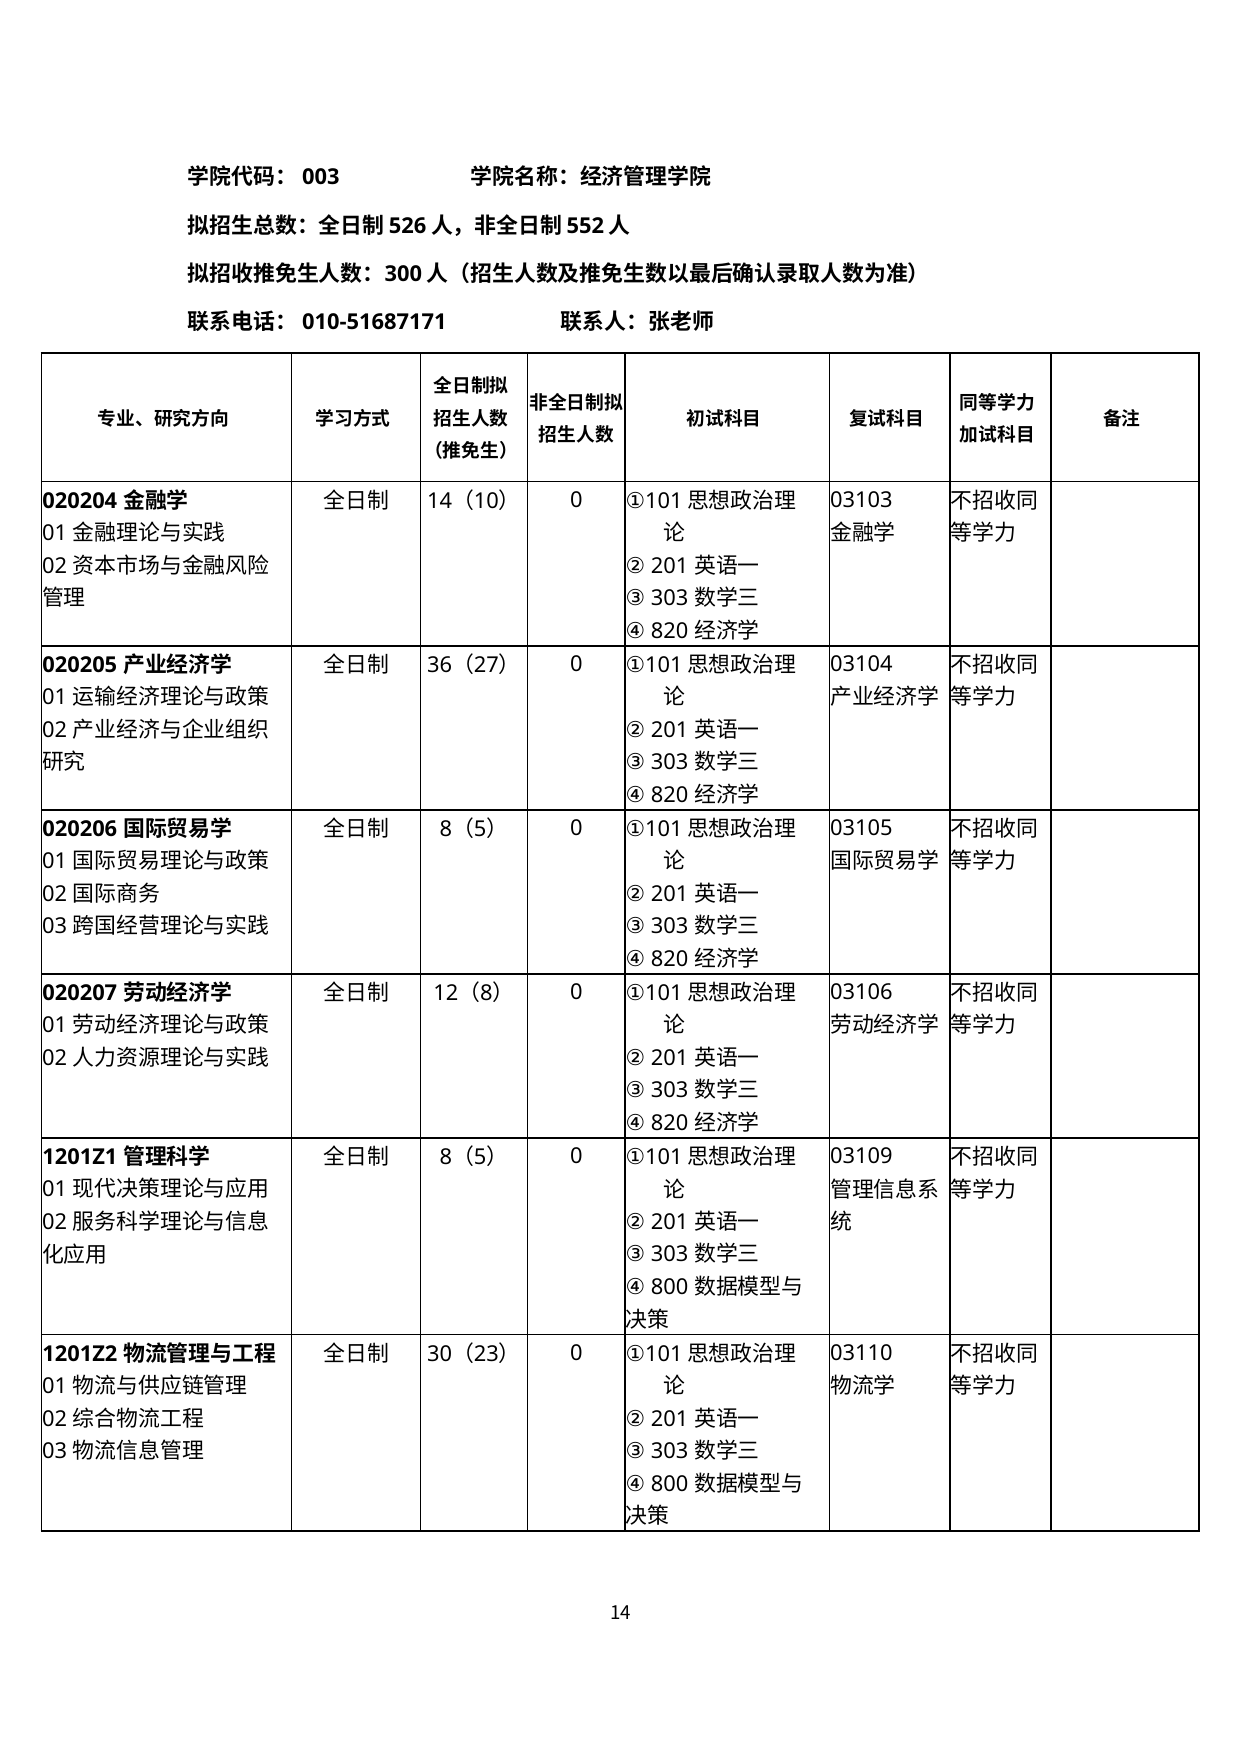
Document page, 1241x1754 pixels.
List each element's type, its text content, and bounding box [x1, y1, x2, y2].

table_cell [1052, 1335, 1198, 1530]
table_cell [1052, 1139, 1198, 1334]
text 联系电话： 010-51687171 联系人：张老师 [187, 304, 1053, 336]
table_cell ①101思想政治理 论 ② 201 英语一 ③ 303 数学三 ④ 800 数据模型与 决策 [626, 1335, 829, 1530]
table_cell 不招收同 等学力 [951, 975, 1050, 1137]
table_cell 14（10） [421, 482, 527, 645]
table_cell 03110 物流学 [830, 1335, 949, 1530]
table_cell 不招收同 等学力 [951, 1139, 1050, 1334]
table_cell 全日制 [292, 1335, 420, 1530]
table_cell 30（23） [421, 1335, 527, 1530]
table_cell 03105 国际贸易学 [830, 811, 949, 973]
table_cell ①101思想政治理 论 ② 201 英语一 ③ 303 数学三 ④ 820 经济学 [626, 647, 829, 809]
table_cell 1201Z2 物流管理与工程 01 物流与供应链管理 02 综合物流工程 03 物流信息管理 [42, 1335, 291, 1530]
table_cell 03103 金融学 [830, 482, 949, 645]
table_cell 不招收同 等学力 [951, 1335, 1050, 1530]
table_cell ①101思想政治理 论 ② 201 英语一 ③ 303 数学三 ④ 820 经济学 [626, 482, 829, 645]
table_cell 1201Z1 管理科学 01 现代决策理论与应用 02 服务科学理论与信息 化应用 [42, 1139, 291, 1334]
text 拟招收推免生人数：300人（招生人数及推免生数以最后确认录取人数为准） [187, 256, 1053, 288]
table_cell 全日制 [292, 647, 420, 809]
text 学院代码： 003 学院名称：经济管理学院 [187, 159, 1053, 191]
table_cell 不招收同 等学力 [951, 482, 1050, 645]
table_header 复试科目 [830, 354, 949, 481]
table_cell 全日制 [292, 482, 420, 645]
table_cell 8（5） [421, 811, 527, 973]
table_cell 不招收同 等学力 [951, 647, 1050, 809]
table_header 非全日制拟招生人数 [528, 354, 624, 481]
table_cell 03106 劳动经济学 [830, 975, 949, 1137]
table_cell ①101思想政治理 论 ② 201 英语一 ③ 303 数学三 ④ 820 经济学 [626, 811, 829, 973]
table_header 初试科目 [626, 354, 829, 481]
table_cell 0 [528, 1139, 624, 1334]
table_header 同等学力 加试科目 [951, 354, 1050, 481]
table_cell 36（27） [421, 647, 527, 809]
table_cell [1052, 811, 1198, 973]
table_header 全日制拟 招生人数 （推免生） [421, 354, 527, 481]
table_cell 0 [528, 647, 624, 809]
table_cell 全日制 [292, 811, 420, 973]
table_cell 020207 劳动经济学 01 劳动经济理论与政策 02 人力资源理论与实践 [42, 975, 291, 1137]
table_cell [1052, 482, 1198, 645]
table_cell 不招收同 等学力 [951, 811, 1050, 973]
table_cell 0 [528, 1335, 624, 1530]
table_cell [1052, 975, 1198, 1137]
table_cell 03104 产业经济学 [830, 647, 949, 809]
text 拟招生总数：全日制526人，非全日制552人 [187, 207, 1053, 240]
table_cell ①101思想政治理 论 ② 201 英语一 ③ 303 数学三 ④ 820 经济学 [626, 975, 829, 1137]
table_cell 020205 产业经济学 01 运输经济理论与政策 02 产业经济与企业组织 研究 [42, 647, 291, 809]
table_cell 全日制 [292, 1139, 420, 1334]
table_cell 8（5） [421, 1139, 527, 1334]
table_cell 03109 管理信息系 统 [830, 1139, 949, 1334]
table_cell 12（8） [421, 975, 527, 1137]
table_cell 0 [528, 975, 624, 1137]
table_cell ①101思想政治理 论 ② 201 英语一 ③ 303 数学三 ④ 800 数据模型与 决策 [626, 1139, 829, 1334]
table_cell 020206 国际贸易学 01 国际贸易理论与政策 02 国际商务 03 跨国经营理论与实践 [42, 811, 291, 973]
table_header 专业、研究方向 [42, 354, 291, 481]
table_cell 020204 金融学 01 金融理论与实践 02 资本市场与金融风险 管理 [42, 482, 291, 645]
table_cell [1052, 647, 1198, 809]
table_header 备注 [1052, 354, 1198, 481]
table_header 学习方式 [292, 354, 420, 481]
table_cell 0 [528, 482, 624, 645]
table_cell 全日制 [292, 975, 420, 1137]
table_cell 0 [528, 811, 624, 973]
